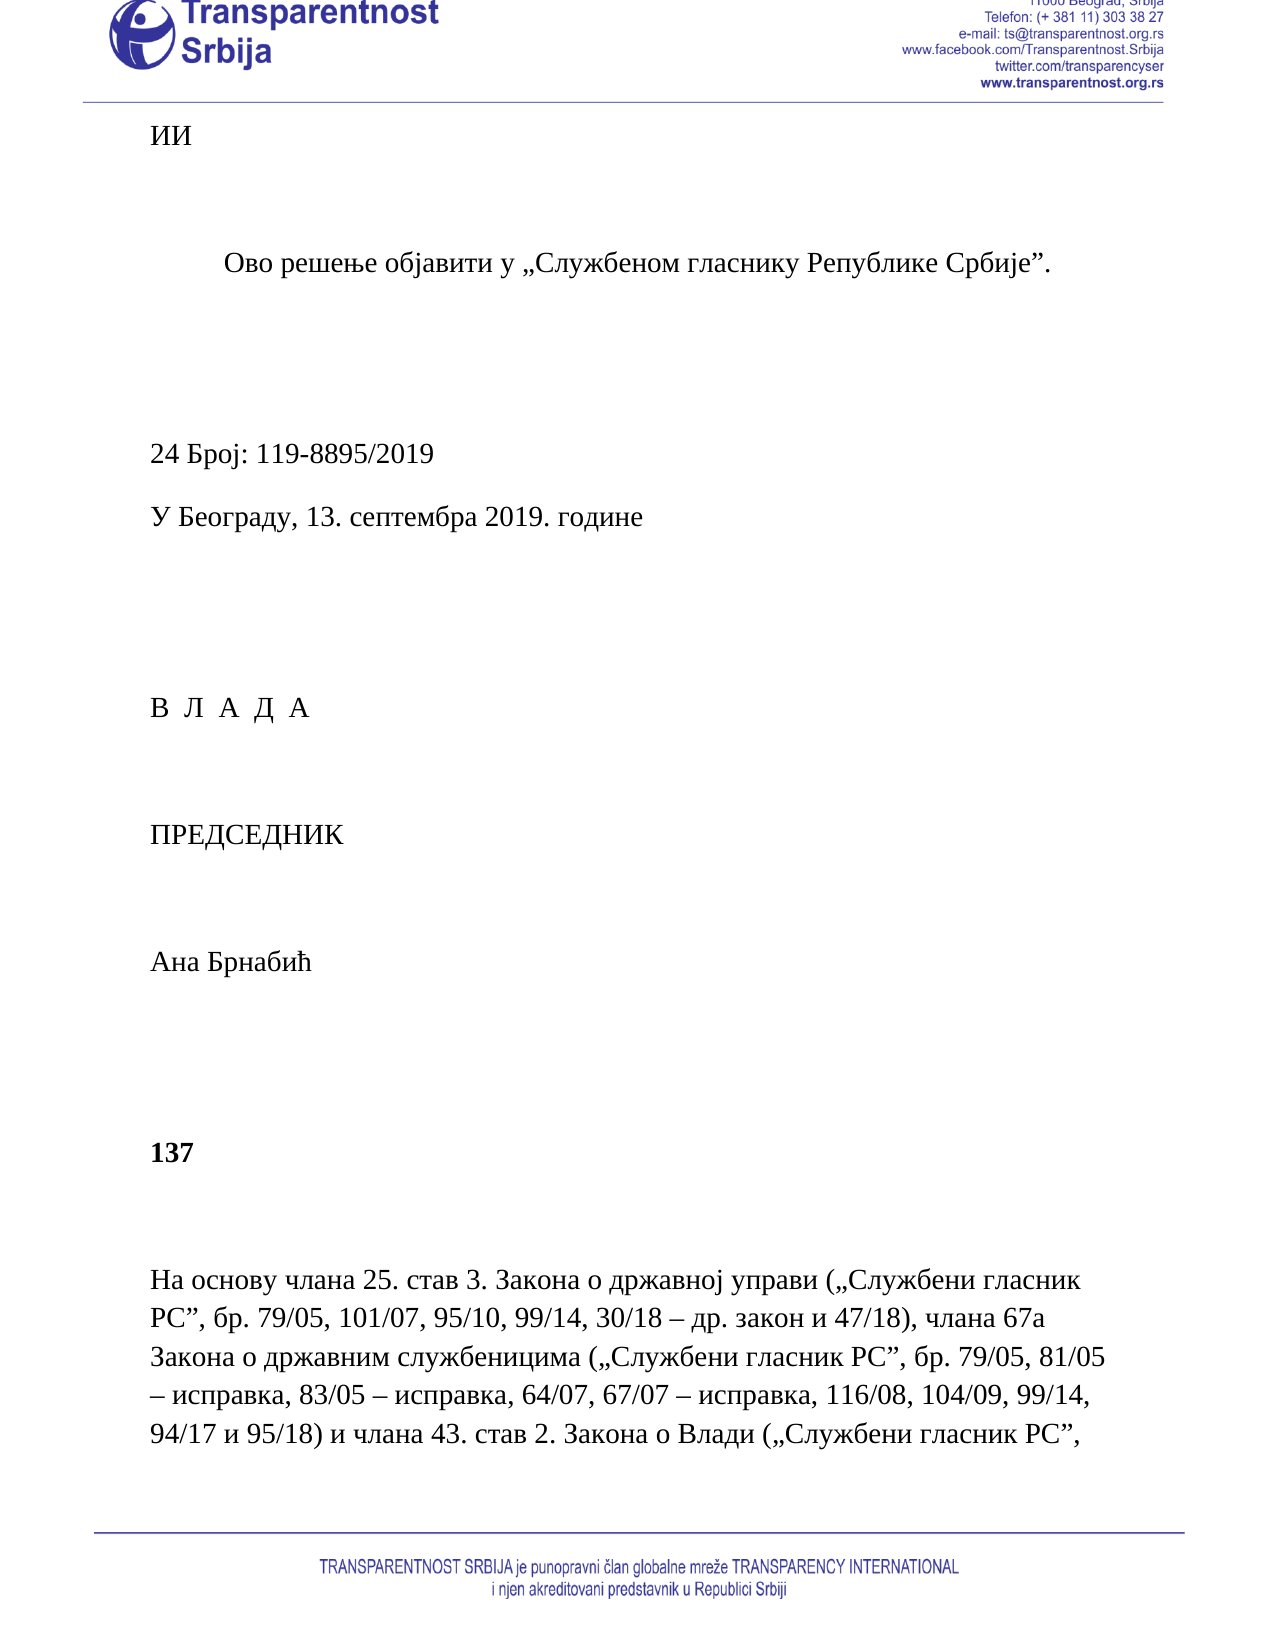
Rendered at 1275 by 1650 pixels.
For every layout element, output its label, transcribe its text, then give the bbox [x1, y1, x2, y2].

text Ово решење објавити у „Службеном гласнику Републике Србије”. [150, 245, 1125, 279]
text ПРЕДСЕДНИК [150, 817, 1125, 851]
text Ана Брнабић [150, 944, 1125, 978]
text 24 Број: 119-8895/2019 [150, 436, 1125, 469]
text В Л А Д А [150, 690, 1125, 723]
picture [93, 1532, 1185, 1599]
text У Београду, 13. септембра 2019. године [150, 499, 1125, 533]
text ИИ [150, 118, 1125, 152]
text 137 [150, 1135, 1125, 1168]
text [150, 1262, 1125, 1449]
picture [82, 0, 1164, 103]
